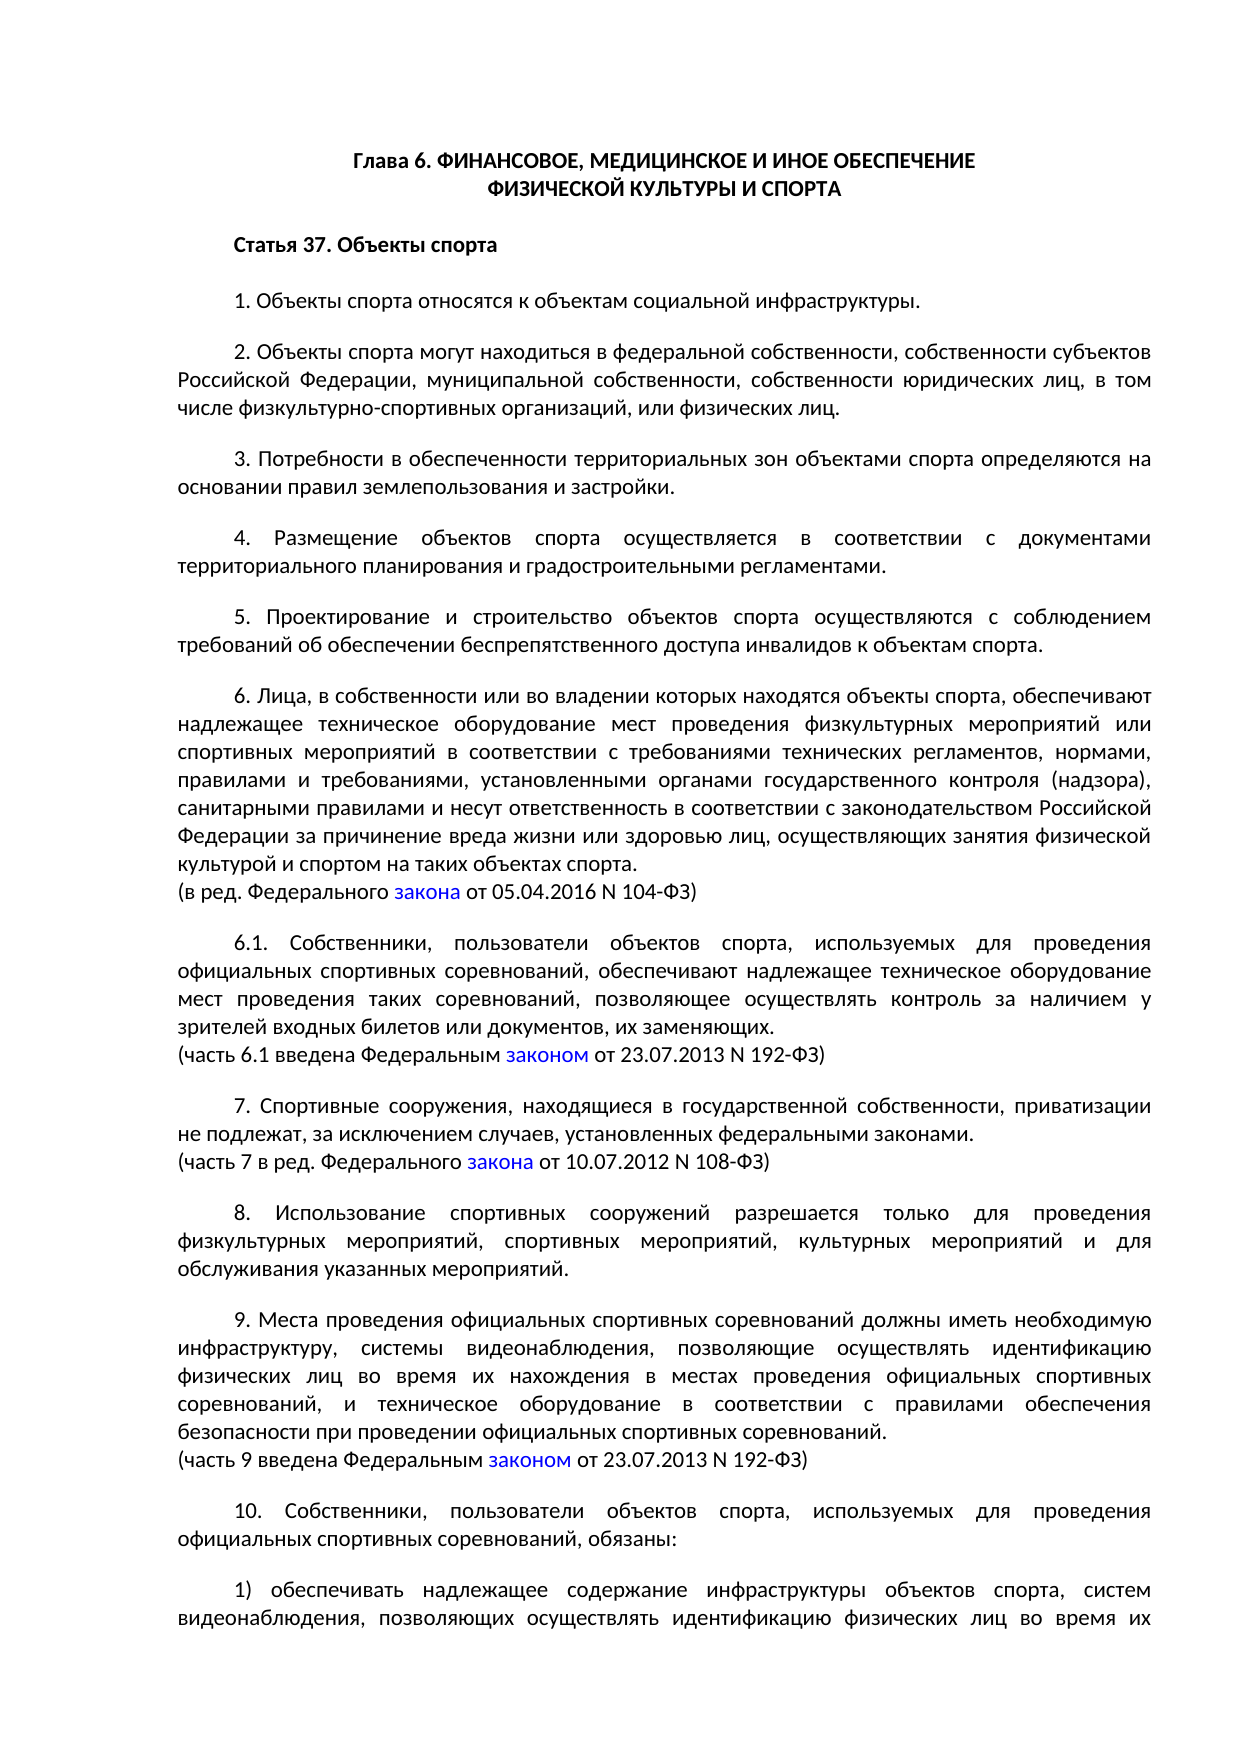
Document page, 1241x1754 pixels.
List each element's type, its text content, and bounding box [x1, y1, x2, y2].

title ФИЗИЧЕСКОЙ КУЛЬТУРЫ И СПОРТА [177, 174, 1152, 202]
text 5. Проектирование и строительство объектов спорта осуществляются с соблюдением требований об обеспечении беспрепятственного доступа инвалидов к объектам спорта. [177, 602, 1152, 658]
title Глава 6. ФИНАНСОВОЕ, МЕДИЦИНСКОЕ И ИНОЕ ОБЕСПЕЧЕНИЕ [177, 146, 1152, 174]
text 6.1. Собственники, пользователи объектов спорта, используемых для проведения официальных спортивных соревнований, обеспечивают надлежащее техническое оборудование мест проведения таких соревнований, позволяющее осуществлять контроль за наличием у зрителей входных билетов или документов, их заменяющих. [177, 928, 1152, 1040]
text 2. Объекты спорта могут находиться в федеральной собственности, собственности субъектов Российской Федерации, муниципальной собственности, собственности юридических лиц, в том числе физкультурно-спортивных организаций, или физических лиц. [177, 337, 1152, 421]
text 8. Использование спортивных сооружений разрешается только для проведения физкультурных мероприятий, спортивных мероприятий, культурных мероприятий и для обслуживания указанных мероприятий. [177, 1198, 1152, 1282]
text (часть 6.1 введена Федеральным законом от 23.07.2013 N 192-ФЗ) [177, 1040, 1152, 1068]
text 1. Объекты спорта относятся к объектам социальной инфраструктуры. [177, 286, 1152, 314]
text (часть 7 в ред. Федерального закона от 10.07.2012 N 108-ФЗ) [177, 1147, 1152, 1175]
text (часть 9 введена Федеральным законом от 23.07.2013 N 192-ФЗ) [177, 1445, 1152, 1473]
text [177, 1575, 1152, 1631]
text 7. Спортивные сооружения, находящиеся в государственной собственности, приватизации не подлежат, за исключением случаев, установленных федеральными законами. [177, 1091, 1152, 1147]
text 10. Собственники, пользователи объектов спорта, используемых для проведения официальных спортивных соревнований, обязаны: [177, 1496, 1152, 1552]
text 4. Размещение объектов спорта осуществляется в соответствии с документами территориального планирования и градостроительными регламентами. [177, 523, 1152, 579]
text 3. Потребности в обеспеченности территориальных зон объектами спорта определяются на основании правил землепользования и застройки. [177, 444, 1152, 500]
text (в ред. Федерального закона от 05.04.2016 N 104-ФЗ) [177, 877, 1152, 905]
text 9. Места проведения официальных спортивных соревнований должны иметь необходимую инфраструктуру, системы видеонаблюдения, позволяющие осуществлять идентификацию физических лиц во время их нахождения в местах проведения официальных спортивных соревнований, и техническое оборудование в соответствии с правилами обеспечения безопасности при проведении официальных спортивных соревнований. [177, 1305, 1152, 1445]
text 6. Лица, в собственности или во владении которых находятся объекты спорта, обеспечивают надлежащее техническое оборудование мест проведения физкультурных мероприятий или спортивных мероприятий в соответствии с требованиями технических регламентов, нормами, правилами и требованиями, установленными органами государственного контроля (надзора), санитарными правилами и несут ответственность в соответствии с законодательством Российской Федерации за причинение вреда жизни или здоровью лиц, осуществляющих занятия физической культурой и спортом на таких объектах спорта. [177, 681, 1152, 877]
title Статья 37. Объекты спорта [177, 230, 1152, 258]
